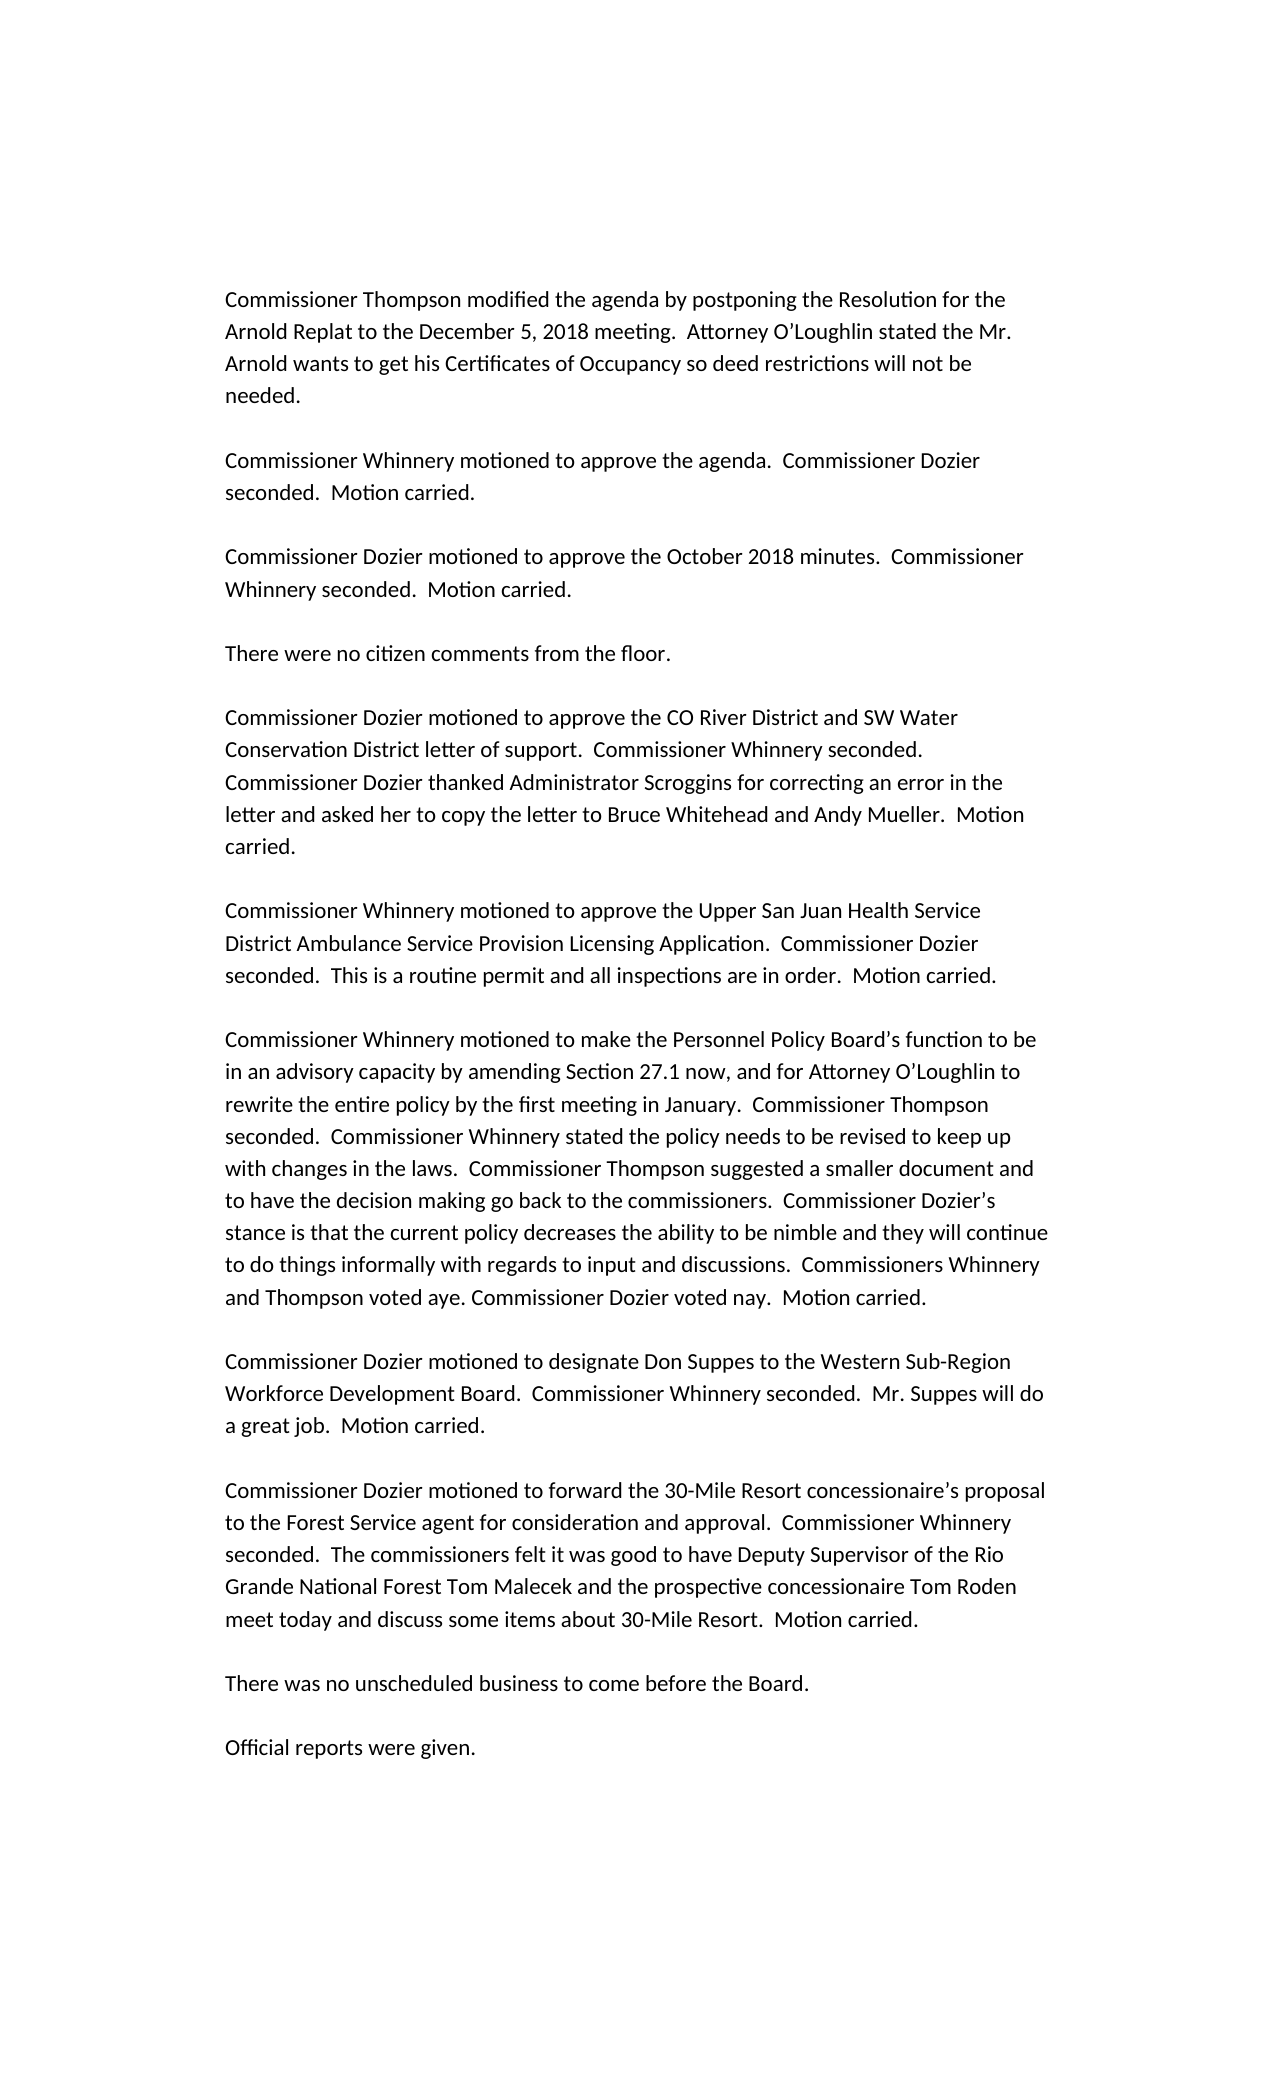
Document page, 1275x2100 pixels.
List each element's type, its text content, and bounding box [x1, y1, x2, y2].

text Commissioner Thompson modified the agenda by postponing the Resolution for the Arnold Replat to the December 5, 2018 meeting. Attorney O’Loughlin stated the Mr. Arnold wants to get his Certificates of Occupancy so deed restrictions will not be needed. [225, 285, 1050, 409]
text There were no citizen comments from the floor. [225, 639, 1050, 667]
text Commissioner Dozier motioned to approve the October 2018 minutes. Commissioner Whinnery seconded. Motion carried. [225, 542, 1050, 603]
text Commissioner Dozier motioned to forward the 30-Mile Resort concessionaire’s proposal to the Forest Service agent for consideration and approval. Commissioner Whinnery seconded. The commissioners felt it was good to have Deputy Supervisor of the Rio Grande National Forest Tom Malecek and the prospective concessionaire Tom Roden meet today and discuss some items about 30-Mile Resort. Motion carried. [225, 1476, 1050, 1633]
text Official reports were given. [225, 1733, 1050, 1761]
text Commissioner Whinnery motioned to approve the agenda. Commissioner Dozier seconded. Motion carried. [225, 446, 1050, 506]
text Commissioner Whinnery motioned to make the Personnel Policy Board’s function to be in an advisory capacity by amending Section 27.1 now, and for Attorney O’Loughlin to rewrite the entire policy by the first meeting in January. Commissioner Thompson seconded. Commissioner Whinnery stated the policy needs to be revised to keep up with changes in the laws. Commissioner Thompson suggested a smaller document and to have the decision making go back to the commissioners. Commissioner Dozier’s stance is that the current policy decreases the ability to be nimble and they will continue to do things informally with regards to input and discussions. Commissioners Whinnery and Thompson voted aye. Commissioner Dozier voted nay. Motion carried. [225, 1025, 1050, 1311]
text There was no unscheduled business to come before the Board. [225, 1669, 1050, 1697]
text Commissioner Dozier motioned to approve the CO River District and SW Water Conservation District letter of support. Commissioner Whinnery seconded. Commissioner Dozier thanked Administrator Scroggins for correcting an error in the letter and asked her to copy the letter to Bruce Whitehead and Andy Mueller. Motion carried. [225, 703, 1050, 860]
text Commissioner Whinnery motioned to approve the Upper San Juan Health Service District Ambulance Service Provision Licensing Application. Commissioner Dozier seconded. This is a routine permit and all inspections are in order. Motion carried. [225, 897, 1050, 989]
text Commissioner Dozier motioned to designate Don Suppes to the Western Sub-Region Workforce Development Board. Commissioner Whinnery seconded. Mr. Suppes will do a great job. Motion carried. [225, 1347, 1050, 1439]
